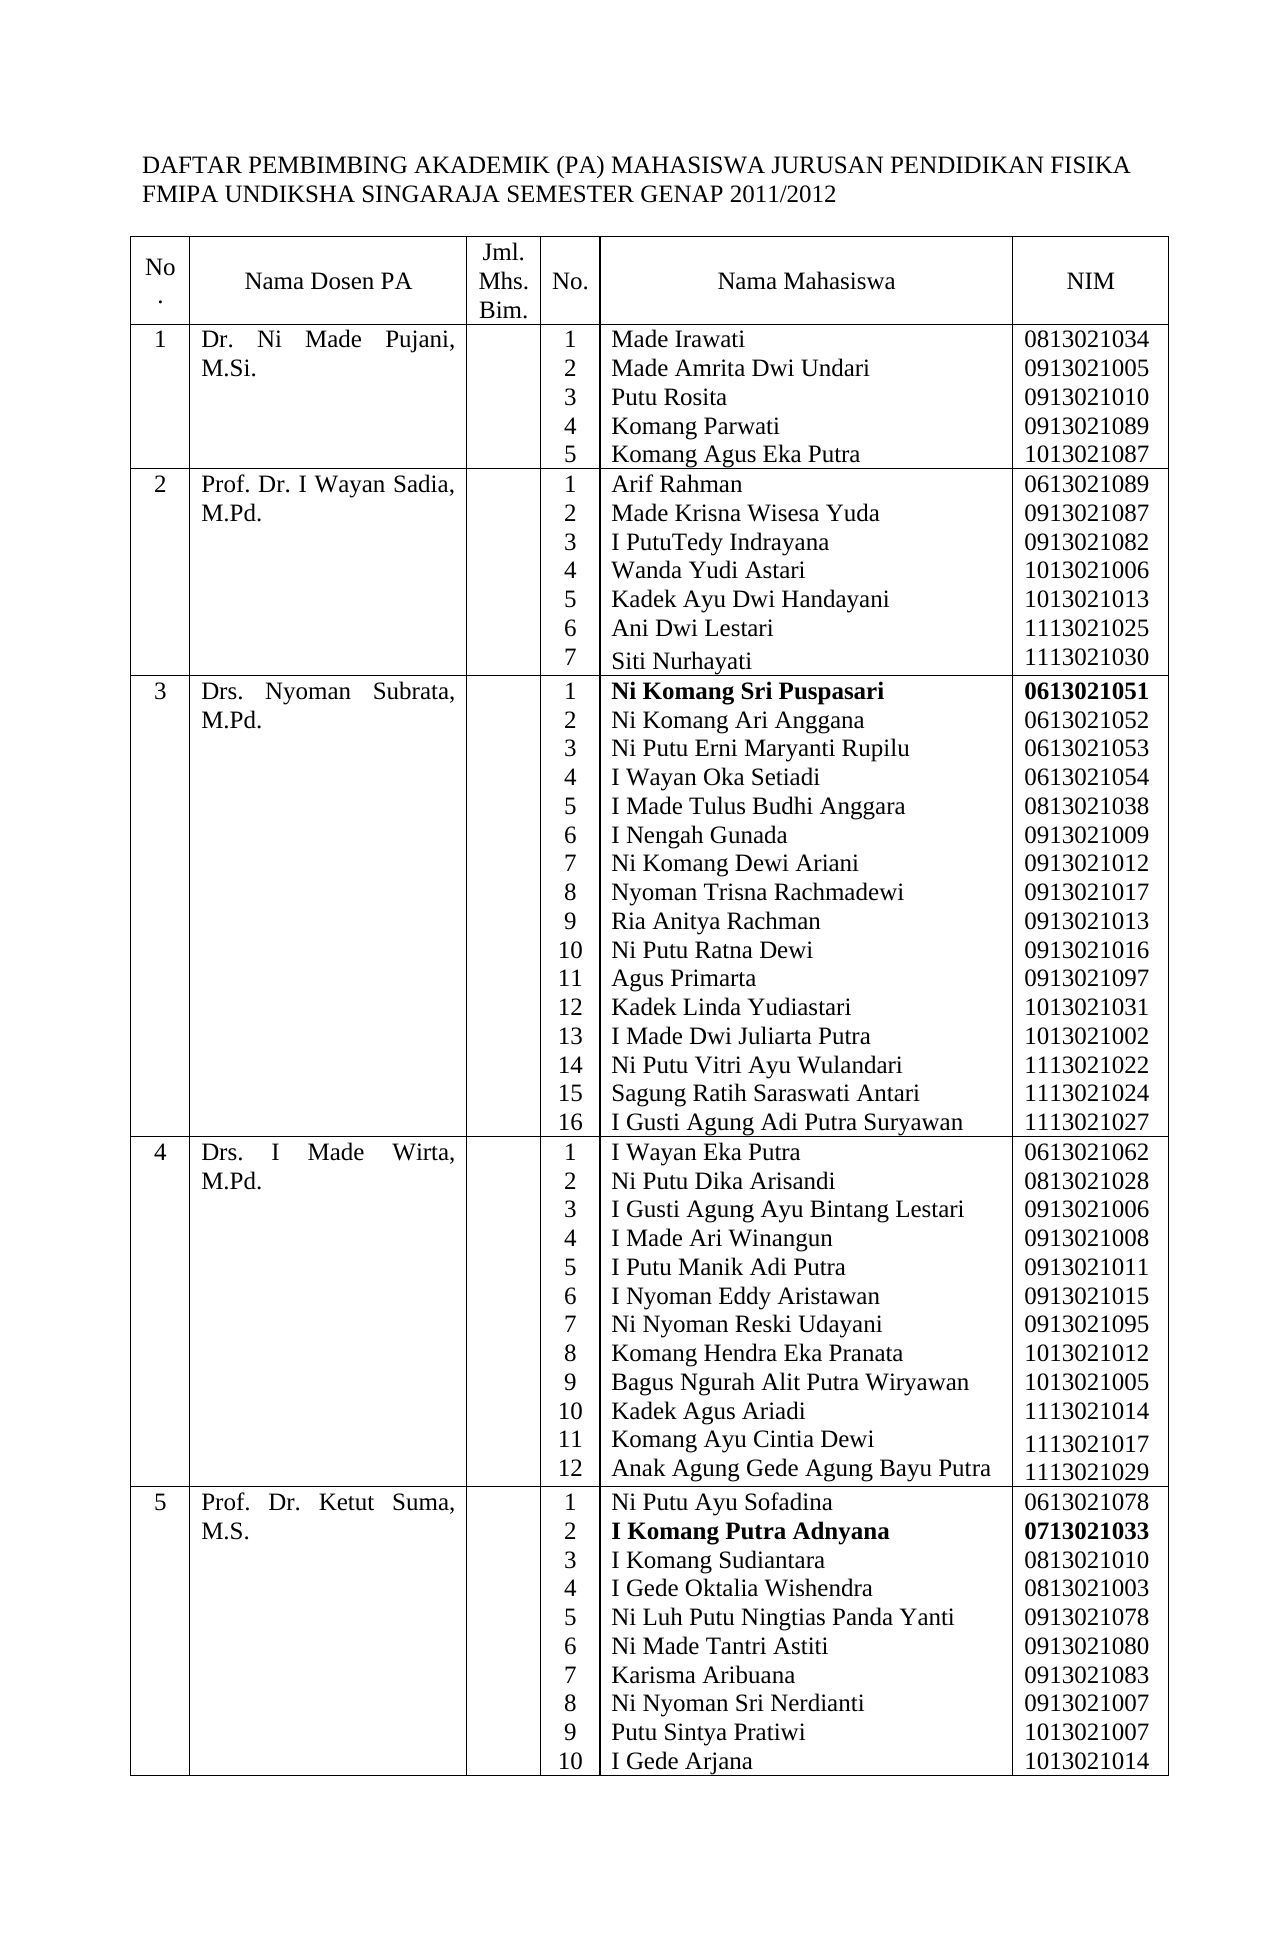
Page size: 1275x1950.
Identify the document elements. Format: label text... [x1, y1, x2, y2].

table_cell Arif Rahman Made Krisna Wisesa Yuda I PutuTedy Indrayana Wanda Yudi Astari Kadek Ayu Dwi Handayani Ani Dwi Lestari Siti Nurhayati [601, 469, 1012, 675]
table_cell 1 2 3 4 5 6 7 [541, 469, 599, 675]
table_cell Prof. Dr. I Wayan Sadia, M.Pd. [190, 469, 466, 675]
table_header Nama Dosen PA [190, 237, 466, 323]
table_cell Drs. Nyoman Subrata, M.Pd. [190, 676, 466, 1136]
table_cell [467, 325, 540, 468]
table_cell Prof. Dr. Ketut Suma, M.S. [190, 1487, 466, 1775]
table_cell 2 [131, 469, 189, 675]
table_header Nama Mahasiswa [601, 237, 1012, 323]
table_header Jml. Mhs. Bim. [467, 237, 540, 323]
table_cell 0613021089 0913021087 0913021082 1013021006 1013021013 1113021025 1113021030 [1013, 469, 1168, 675]
table_cell I Wayan Eka Putra Ni Putu Dika Arisandi I Gusti Agung Ayu Bintang Lestari I Made Ari Winangun I Putu Manik Adi Putra I Nyoman Eddy Aristawan Ni Nyoman Reski Udayani Komang Hendra Eka Pranata Bagus Ngurah Alit Putra Wiryawan Kadek Agus Ariadi Komang Ayu Cintia Dewi Anak Agung Gede Agung Bayu Putra [601, 1137, 1012, 1486]
table_cell Dr. Ni Made Pujani, M.Si. [190, 325, 466, 468]
table_cell Ni Komang Sri Puspasari Ni Komang Ari Anggana Ni Putu Erni Maryanti Rupilu I Wayan Oka Setiadi I Made Tulus Budhi Anggara I Nengah Gunada Ni Komang Dewi Ariani Nyoman Trisna Rachmadewi Ria Anitya Rachman Ni Putu Ratna Dewi Agus Primarta Kadek Linda Yudiastari I Made Dwi Juliarta Putra Ni Putu Vitri Ayu Wulandari Sagung Ratih Saraswati Antari I Gusti Agung Adi Putra Suryawan [601, 676, 1012, 1136]
table_cell 1 2 3 4 5 6 7 8 9 10 11 12 13 14 15 [541, 1487, 599, 1775]
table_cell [1013, 1487, 1168, 1775]
table_header NIM [1013, 237, 1168, 323]
table_cell [467, 1137, 540, 1486]
table_cell [467, 1487, 540, 1775]
table_cell 0613021062 0813021028 0913021006 0913021008 0913021011 0913021015 0913021095 1013021012 1013021005 1113021014 1113021017 1113021029 [1013, 1137, 1168, 1486]
table_header No. [131, 237, 189, 323]
table_cell 4 [131, 1137, 189, 1486]
table_cell Drs. I Made Wirta, M.Pd. [190, 1137, 466, 1486]
table_cell 1 2 3 4 5 6 7 8 9 10 11 12 13 14 15 16 [541, 676, 599, 1136]
table_cell [467, 676, 540, 1136]
text FMIPA UNDIKSHA SINGARAJA SEMESTER GENAP 2011/2012 [142, 179, 1157, 207]
table_cell [467, 469, 540, 675]
text DAFTAR PEMBIMBING AKADEMIK (PA) MAHASISWA JURUSAN PENDIDIKAN FISIKA [142, 150, 1157, 179]
table_cell 3 [131, 676, 189, 1136]
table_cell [601, 1487, 1012, 1775]
table_cell Made Irawati Made Amrita Dwi Undari Putu Rosita Komang Parwati Komang Agus Eka Putra [601, 325, 1012, 468]
table_cell 0813021034 0913021005 0913021010 0913021089 1013021087 [1013, 325, 1168, 468]
table_cell 0613021051 0613021052 0613021053 0613021054 0813021038 0913021009 0913021012 0913021017 0913021013 0913021016 0913021097 1013021031 1013021002 1113021022 1113021024 1113021027 [1013, 676, 1168, 1136]
table_cell 1 2 3 4 5 [541, 325, 599, 468]
table_cell 1 2 3 4 5 6 7 8 9 10 11 12 [541, 1137, 599, 1486]
table_header No. [541, 237, 599, 323]
table_cell 5 [131, 1487, 189, 1775]
table_cell 1 [131, 325, 189, 468]
